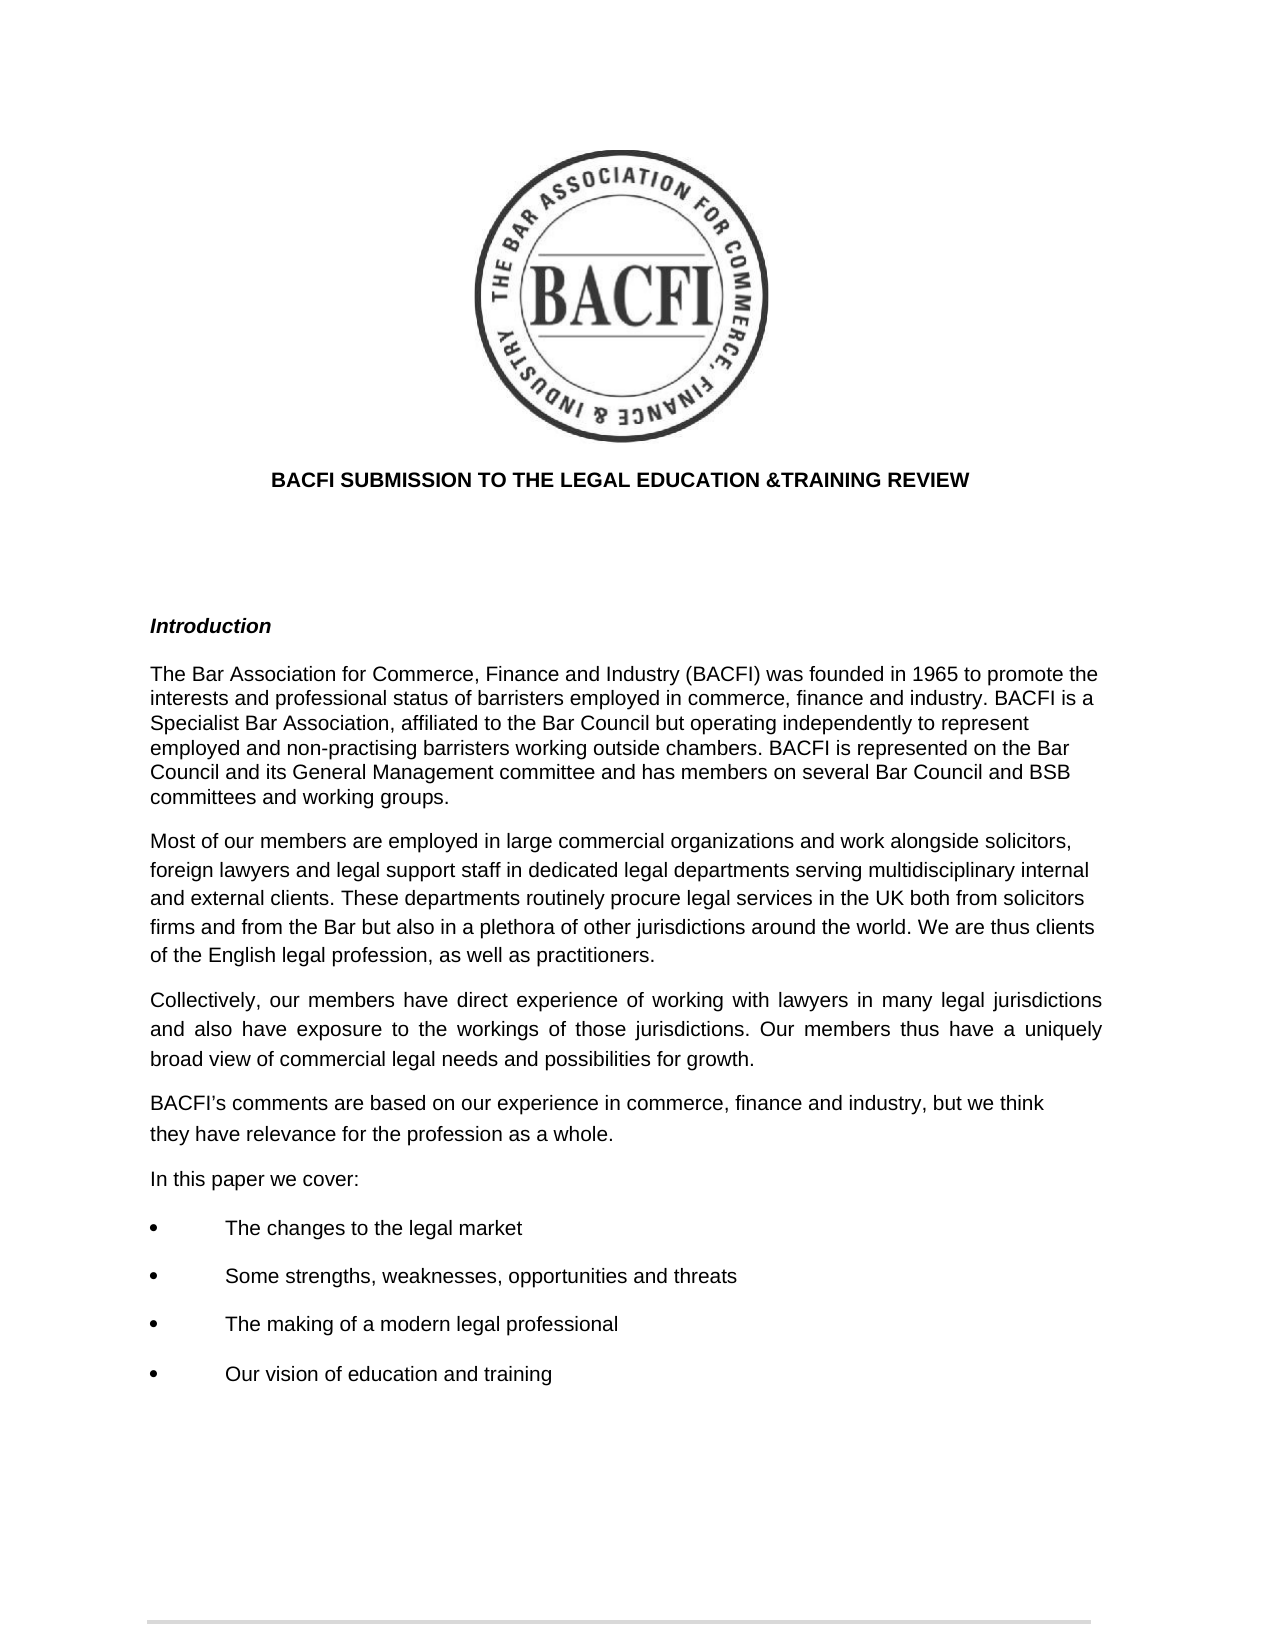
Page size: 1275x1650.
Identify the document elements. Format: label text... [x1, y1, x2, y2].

picture [474, 150, 769, 444]
text BACFI’s comments are based on our experience in commerce, finance and industry, but we think they have relevance for the profession as a whole. [150, 1091, 1081, 1146]
text In this paper we cover: [150, 1167, 1121, 1191]
text Introduction [150, 613, 1121, 637]
list The changes to the legal market [150, 1215, 1121, 1239]
text The Bar Association for Commerce, Finance and Industry (BACFI) was founded in 1965 to promote the interests and professional status of barristers employed in commerce, finance and industry. BACFI is a Specialist Bar Association, affiliated to the Bar Council but operating independently to represent employed and non-practising barristers working outside chambers. BACFI is represented on the Bar Council and its General Management committee and has members on several Bar Council and BSB committees and working groups. [150, 662, 1121, 808]
text Collectively, our members have direct experience of working with lawyers in many legal jurisdictions and also have exposure to the workings of those jurisdictions. Our members thus have a uniquely broad view of commercial legal needs and possibilities for growth. [150, 988, 1104, 1070]
picture [147, 1620, 1091, 1624]
list The making of a modern legal professional [150, 1312, 1121, 1336]
text BACFI SUBMISSION TO THE LEGAL EDUCATION &TRAINING REVIEW [271, 468, 1121, 492]
text Most of our members are employed in large commercial organizations and work alongside solicitors, foreign lawyers and legal support staff in dedicated legal departments serving multidisciplinary internal and external clients. These departments routinely procure legal services in the UK both from solicitors firms and from the Bar but also in a plethora of other jurisdictions around the world. We are thus clients of the English legal profession, as well as practitioners. [150, 829, 1108, 967]
list Some strengths, weaknesses, opportunities and threats [150, 1264, 1121, 1288]
list Our vision of education and training [150, 1362, 1121, 1386]
